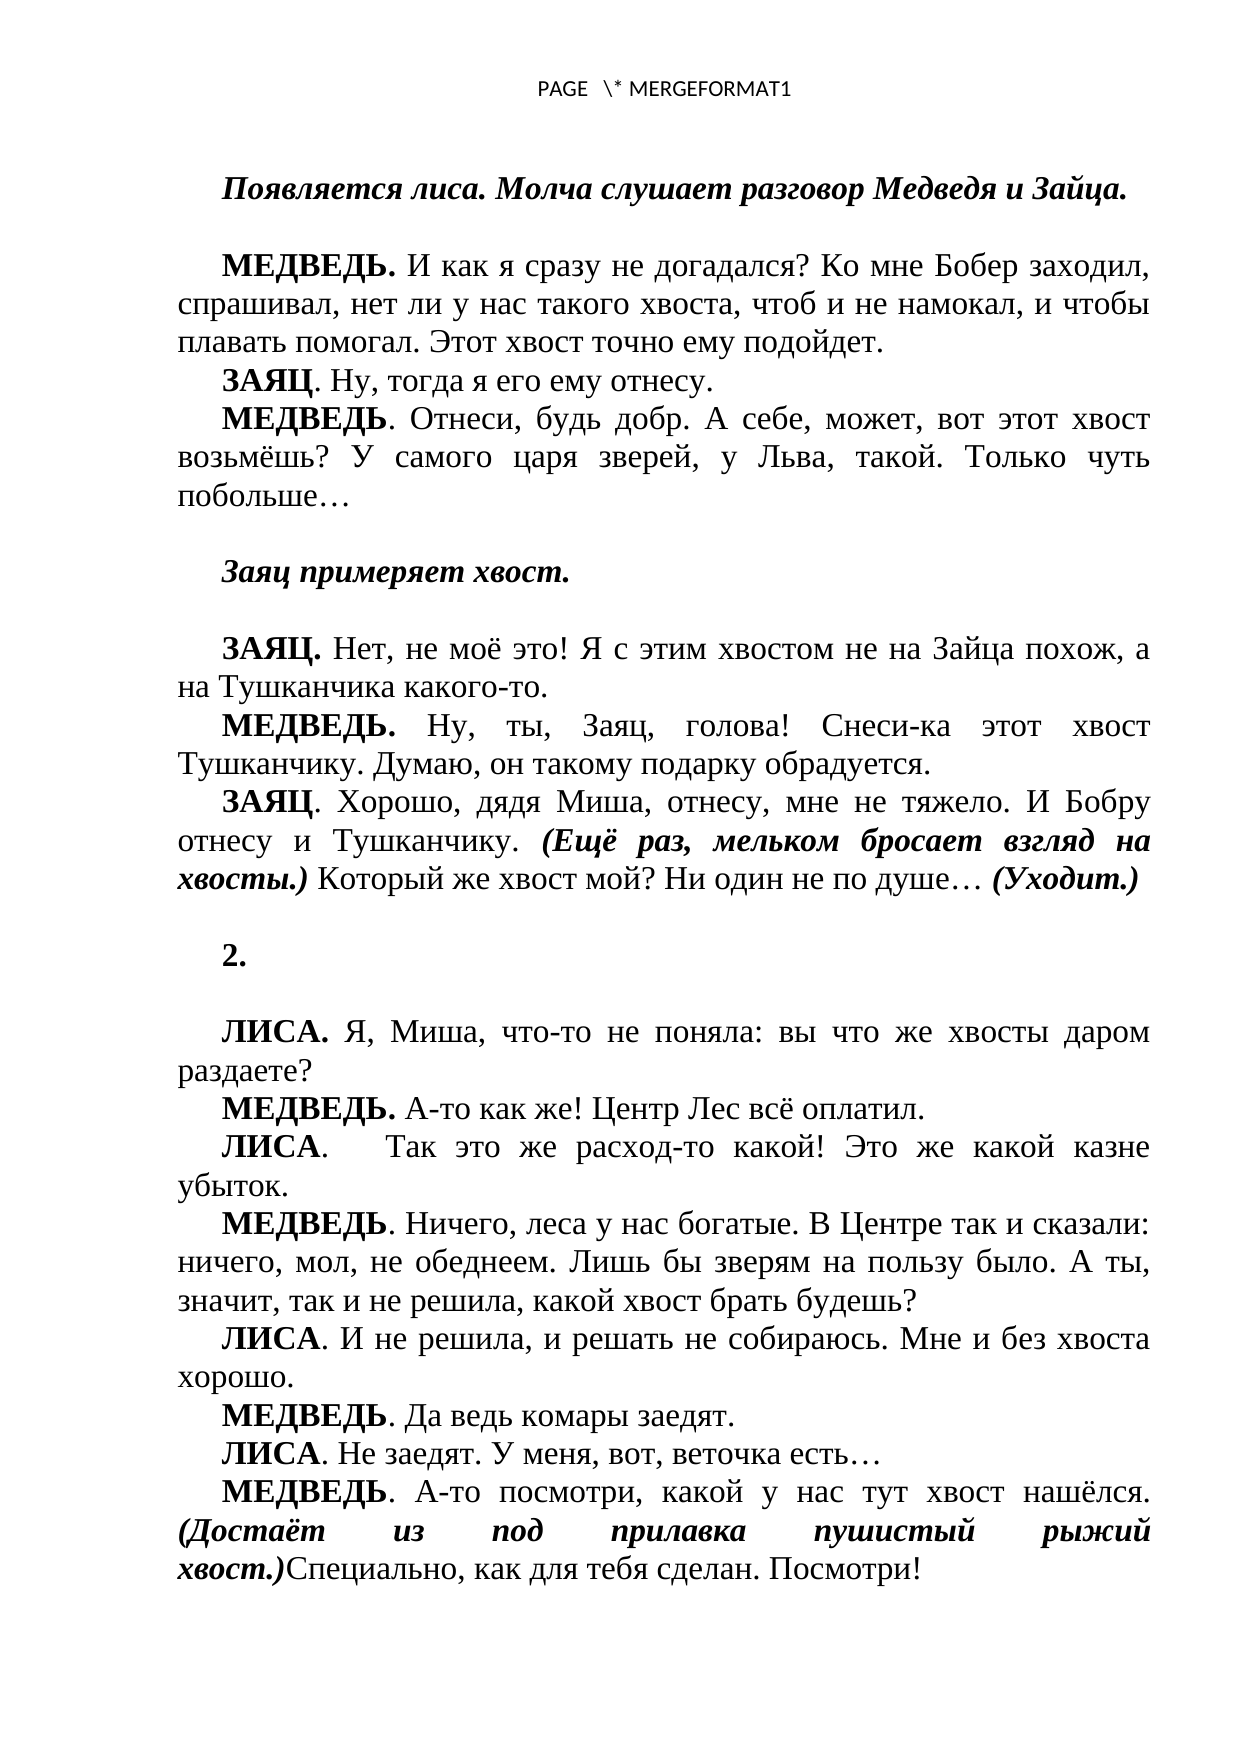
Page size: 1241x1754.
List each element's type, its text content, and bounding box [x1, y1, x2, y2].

text МЕДВЕДЬ. А-то посмотри, какой у нас тут хвост нашёлся. (Достаёт из под прилавка пушистый рыжий хвост.)Специально, как для тебя сделан. Посмотри! [177, 1471, 1152, 1586]
text ЛИСА. Так это же расход-то какой! Это же какой казне убыток. [177, 1126, 1152, 1203]
text МЕДВЕДЬ. Отнеси, будь добр. А себе, может, вот этот хвост возьмёшь? У самого царя зверей, у Льва, такой. Только чуть побольше… [177, 398, 1152, 513]
text МЕДВЕДЬ. Ну, ты, Заяц, голова! Снеси-ка этот хвост Тушканчику. Думаю, он такому подарку обрадуется. [177, 705, 1152, 781]
text МЕДВЕДЬ. Ничего, леса у нас богатые. В Центре так и сказали: ничего, мол, не обеднеем. Лишь бы зверям на пользу было. А ты, значит, так и не решила, какой хвост брать будешь? [177, 1203, 1152, 1318]
text ЗАЯЦ. Хорошо, дядя Миша, отнесу, мне не тяжело. И Бобру отнесу и Тушканчику. (Ещё раз, мельком бросает взгляд на хвосты.) Который же хвост мой? Ни один не по душе… (Уходит.) [177, 781, 1152, 896]
text ЛИСА. И не решила, и решать не собираюсь. Мне и без хвоста хорошо. [177, 1318, 1152, 1395]
text ЛИСА. Не заедят. У меня, вот, веточка есть… [177, 1433, 1152, 1471]
text МЕДВЕДЬ. И как я сразу не догадался? Ко мне Бобер заходил, спрашивал, нет ли у нас такого хвоста, чтоб и не намокал, и чтобы плавать помогал. Этот хвост точно ему подойдет. [177, 245, 1152, 360]
text Появляется лиса. Молча слушает разговор Медведя и Зайца. [177, 168, 1152, 206]
text ЛИСА. Я, Миша, что-то не поняла: вы что же хвосты даром раздаете? [177, 1011, 1152, 1088]
text МЕДВЕДЬ. Да ведь комары заедят. [177, 1395, 1152, 1433]
text ЗАЯЦ. Ну, тогда я его ему отнесу. [177, 360, 1152, 398]
text МЕДВЕДЬ. А-то как же! Центр Лес всё оплатил. [177, 1088, 1152, 1126]
text ЗАЯЦ. Нет, не моё это! Я с этим хвостом не на Зайца похож, а на Тушканчика какого-то. [177, 628, 1152, 705]
text Заяц примеряет хвост. [177, 551, 1152, 590]
text 2. [177, 935, 1152, 973]
